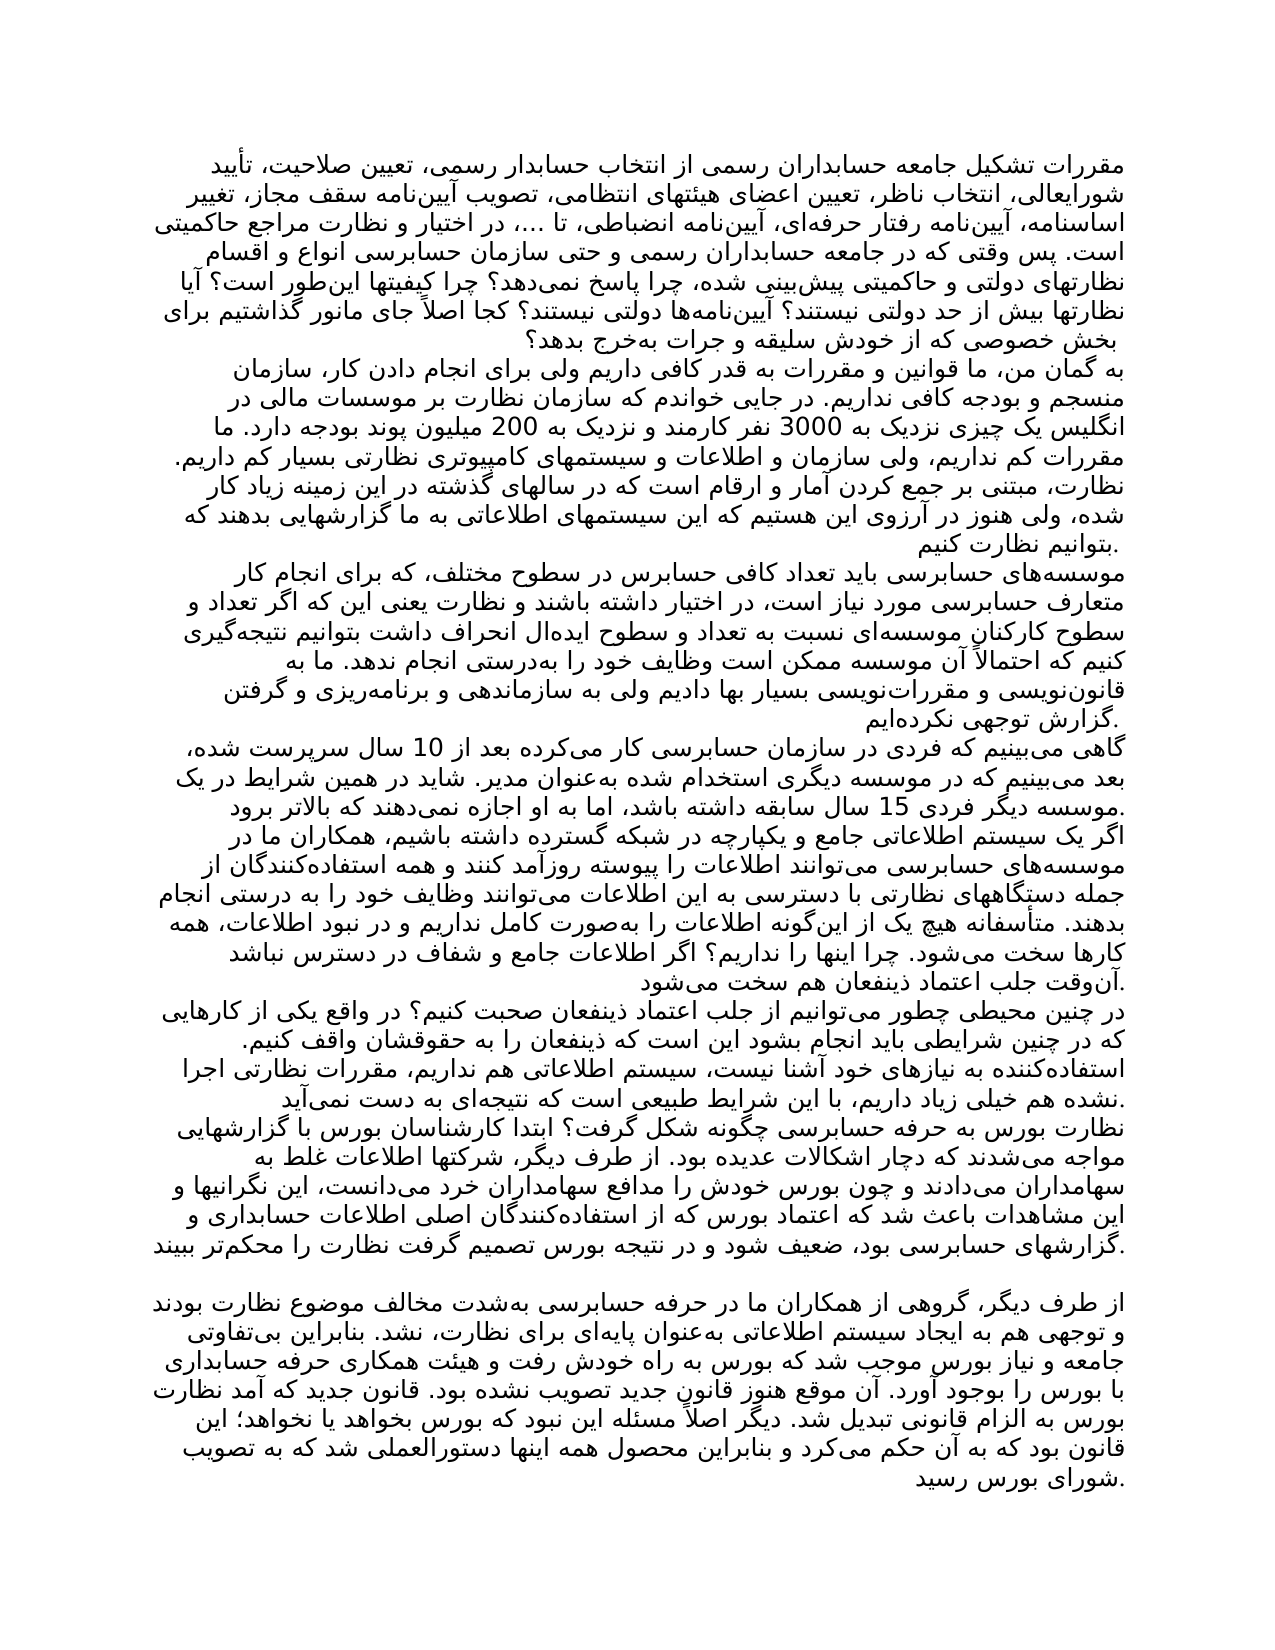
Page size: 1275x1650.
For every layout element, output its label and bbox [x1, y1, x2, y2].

text [150, 150, 1125, 1492]
